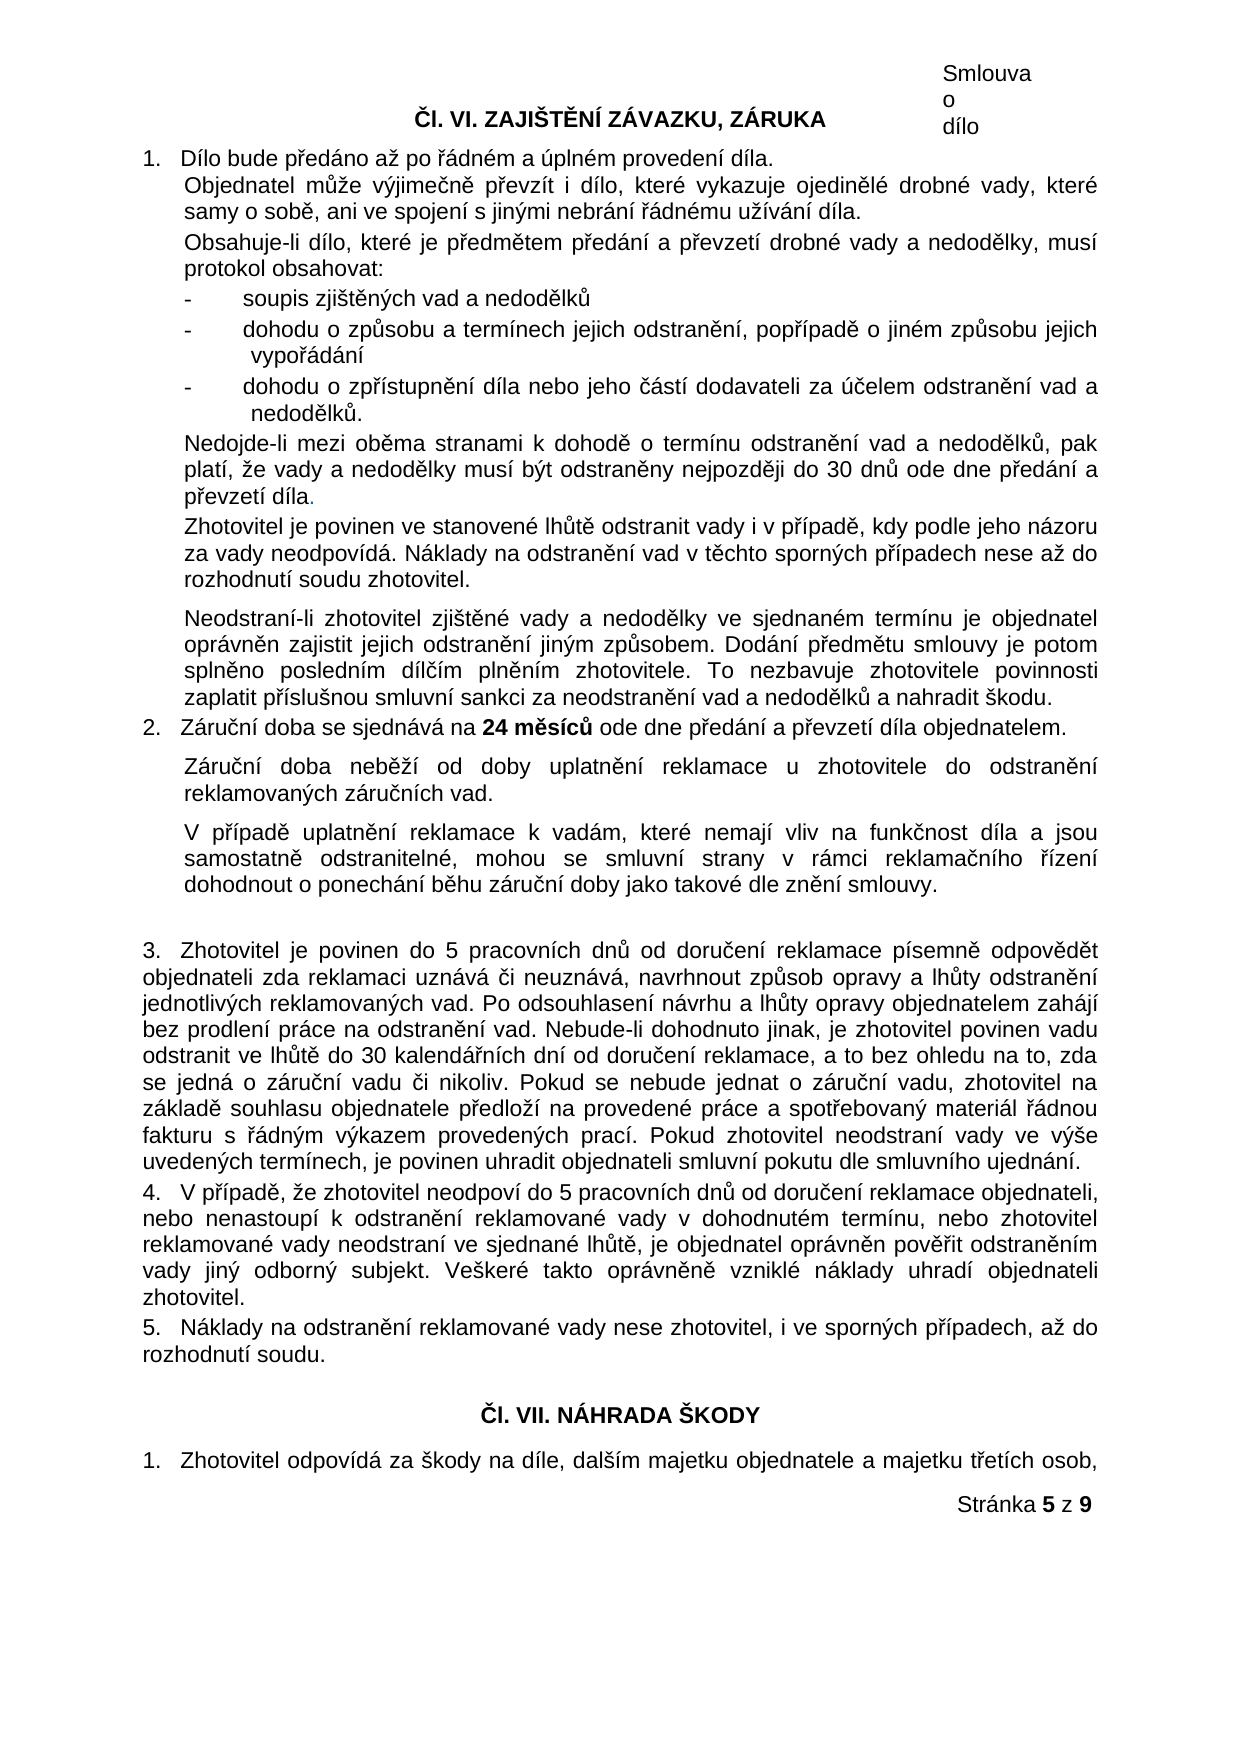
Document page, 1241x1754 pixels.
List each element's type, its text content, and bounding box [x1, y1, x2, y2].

text Záruční doba neběží od doby uplatnění reklamace u zhotovitele do odstranění reklamovaných záručních vad. [184, 753, 1098, 806]
list dohodu o způsobu a termínech jejich odstranění, popřípadě o jiném způsobu jejich vypořádání [184, 316, 1098, 369]
list Záruční doba se sjednává na 24 měsíců ode dne předání a převzetí díla objednatelem. [142, 714, 1098, 741]
list Dílo bude předáno až po řádném a úplném provedení díla. [142, 145, 1098, 172]
list Náklady na odstranění reklamované vady nese zhotovitel, i ve sporných případech, až do rozhodnutí soudu. [142, 1314, 1098, 1367]
text Obsahuje-li dílo, které je předmětem předání a převzetí drobné vady a nedodělky, musí protokol obsahovat: [184, 228, 1098, 281]
text Čl. VII. NÁHRADA ŠKODY [142, 1402, 1098, 1429]
list soupis zjištěných vad a nedodělků [142, 285, 1098, 312]
list Zhotovitel odpovídá za škody na díle, dalším majetku objednatele a majetku třetích osob, Stránka 5 z 9 [142, 1447, 1098, 1518]
text Čl. VI. ZAJIŠTĚNÍ ZÁVAZKU, ZÁRUKA [142, 106, 1098, 133]
list V případě, že zhotovitel neodpoví do 5 pracovních dnů od doručení reklamace objednateli, nebo nenastoupí k odstranění reklamované vady v dohodnutém termínu, nebo zhotovitel reklamované vady neodstraní ve sjednané lhůtě, je objednatel oprávněn pověřit odstraněním vady jiný odborný subjekt. Veškeré takto oprávněně vzniklé náklady uhradí objednateli zhotovitel. [142, 1178, 1098, 1310]
text Zhotovitel je povinen ve stanovené lhůtě odstranit vady i v případě, kdy podle jeho názoru za vady neodpovídá. Náklady na odstranění vad v těchto sporných případech nese až do rozhodnutí soudu zhotovitel. [184, 513, 1098, 592]
text Nedojde-li mezi oběma stranami k dohodě o termínu odstranění vad a nedodělků, pak platí, že vady a nedodělky musí být odstraněny nejpozději do 30 dnů ode dne předání a převzetí díla. [184, 430, 1098, 509]
text Neodstraní-li zhotovitel zjištěné vady a nedodělky ve sjednaném termínu je objednatel oprávněn zajistit jejich odstranění jiným způsobem. Dodání předmětu smlouvy je potom splněno posledním dílčím plněním zhotovitele. To nezbavuje zhotovitele povinnosti zaplatit příslušnou smluvní sankci za neodstranění vad a nedodělků a nahradit škodu. [184, 605, 1098, 710]
text V případě uplatnění reklamace k vadám, které nemají vliv na funkčnost díla a jsou samostatně odstranitelné, mohou se smluvní strany v rámci reklamačního řízení dohodnout o ponechání běhu záruční doby jako takové dle znění smlouvy. [184, 818, 1098, 897]
list Zhotovitel je povinen do 5 pracovních dnů od doručení reklamace písemně odpovědět objednateli zda reklamaci uznává či neuznává, navrhnout způsob opravy a lhůty odstranění jednotlivých reklamovaných vad. Po odsouhlasení návrhu a lhůty opravy objednatelem zahájí bez prodlení práce na odstranění vad. Nebude-li dohodnuto jinak, je zhotovitel povinen vadu odstranit ve lhůtě do 30 kalendářních dní od doručení reklamace, a to bez ohledu na to, zda se jedná o záruční vadu či nikoliv. Pokud se nebude jednat o záruční vadu, zhotovitel na základě souhlasu objednatele předloží na provedené práce a spotřebovaný materiál řádnou fakturu s řádným výkazem provedených prací. Pokud zhotovitel neodstraní vady ve výše uvedených termínech, je povinen uhradit objednateli smluvní pokutu dle smluvního ujednání. [142, 937, 1098, 1174]
text Objednatel může výjimečně převzít i dílo, které vykazuje ojedinělé drobné vady, které samy o sobě, ani ve spojení s jinými nebrání řádnému užívání díla. [184, 172, 1098, 224]
list dohodu o zpřístupnění díla nebo jeho částí dodavateli za účelem odstranění vad a nedodělků. [184, 373, 1098, 426]
